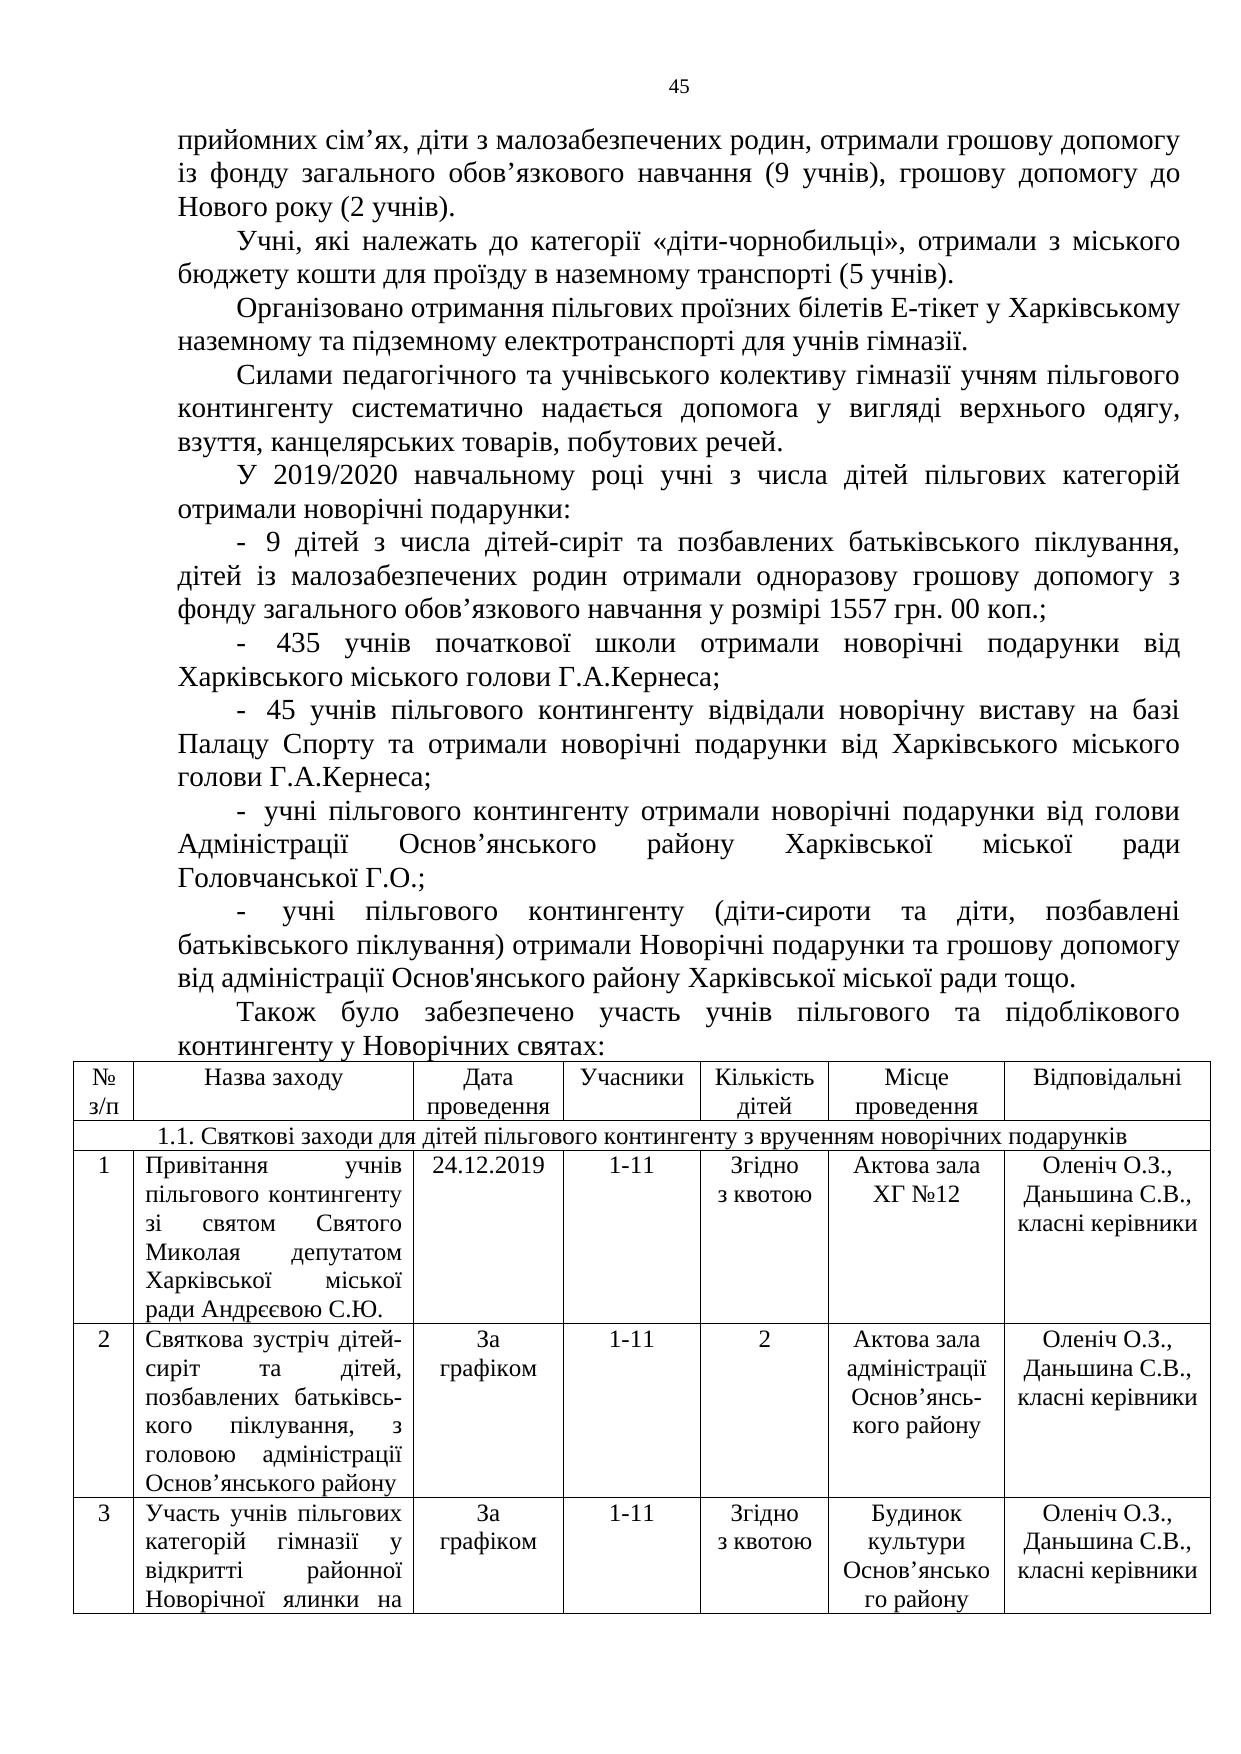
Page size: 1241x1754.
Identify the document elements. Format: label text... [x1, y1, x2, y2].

list 435 учнів початкової школи отримали новорічні подарунки від Харківського міського голови Г.А.Кернеса; [177, 625, 1181, 692]
table_cell Оленіч О.З., Даньшина С.В., класні керівники [1005, 1151, 1210, 1323]
table_cell 2 [74, 1324, 133, 1497]
list 9 дітей з числа дітей-сиріт та позбавлених батьківського піклування, дітей із малозабезпечених родин отримали одноразову грошову допомогу з фонду загального обов’язкового навчання у розмірі 1557 грн. 00 коп.; [177, 524, 1181, 625]
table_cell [1005, 1498, 1210, 1613]
list учні пільгового контингенту отримали новорічні подарунки від голови Адміністрації Основ’янського району Харківської міської ради Головчанської Г.О.; [177, 793, 1181, 893]
table_cell 1 [74, 1151, 133, 1323]
table_header Дата проведення [414, 1062, 563, 1120]
table_cell 1-11 [564, 1151, 700, 1323]
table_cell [134, 1498, 413, 1613]
table_cell Святкова зустріч дітей-сиріт та дітей, позбавлених батьківсь-кого піклування, з головою адміністрації Основ’янського району [134, 1324, 413, 1497]
table_header Відповідальні [1005, 1062, 1210, 1120]
table_cell Привітання учнів пільгового контингенту зі святом Святого Миколая депутатом Харківської міської ради Андрєєвою С.Ю. [134, 1151, 413, 1323]
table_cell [829, 1498, 1004, 1613]
text Силами педагогічного та учнівського колективу гімназії учням пільгового контингенту систематично надається допомога у вигляді верхнього одягу, взуття, канцелярських товарів, побутових речей. [177, 357, 1181, 457]
text У 2019/2020 навчальному році учні з числа дітей пільгових категорій отримали новорічні подарунки: [177, 457, 1181, 524]
list 45 учнів пільгового контингенту відвідали новорічну виставу на базі Палацу Спорту та отримали новорічні подарунки від Харківського міського голови Г.А.Кернеса; [177, 692, 1181, 793]
list учні пільгового контингенту (діти-сироти та діти, позбавлені батьківського піклування) отримали Новорічні подарунки та грошову допомогу від адміністрації Основ'янського району Харківської міської ради тощо. [177, 893, 1181, 994]
table_cell 1-11 [564, 1324, 700, 1497]
table_cell За графіком [414, 1498, 563, 1613]
table_cell Оленіч О.З., Даньшина С.В., класні керівники [1005, 1324, 1210, 1497]
table_cell Згідно з квотою [701, 1498, 828, 1613]
table_cell 24.12.2019 [414, 1151, 563, 1323]
table_cell 1.1. Святкові заходи для дітей пільгового контингенту з врученням новорічних подарунків [74, 1121, 1210, 1149]
table_cell 1-11 [564, 1498, 700, 1613]
text Організовано отримання пільгових проїзних білетів Е-тікет у Харківському наземному та підземному електротранспорті для учнів гімназії. [177, 290, 1181, 357]
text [177, 122, 1181, 223]
table_cell За графіком [414, 1324, 563, 1497]
table_header Кількість дітей [701, 1062, 828, 1120]
text Учні, які належать до категорії «діти-чорнобильці», отримали з міського бюджету кошти для проїзду в наземному транспорті (5 учнів). [177, 223, 1181, 290]
text Також було забезпечено участь учнів пільгового та підоблікового контингенту у Новорічних святах: [177, 994, 1181, 1061]
table_header Учасники [564, 1062, 700, 1120]
table_header Назва заходу [134, 1062, 413, 1120]
table_cell Актова зала адміністрації Основ’янсь-кого району [829, 1324, 1004, 1497]
table_header № з/п [74, 1062, 133, 1120]
table_header Місце проведення [829, 1062, 1004, 1120]
table_cell 2 [701, 1324, 828, 1497]
table_cell 3 [74, 1498, 133, 1613]
table_cell Згідно з квотою [701, 1151, 828, 1323]
table_cell Актова зала ХГ №12 [829, 1151, 1004, 1323]
